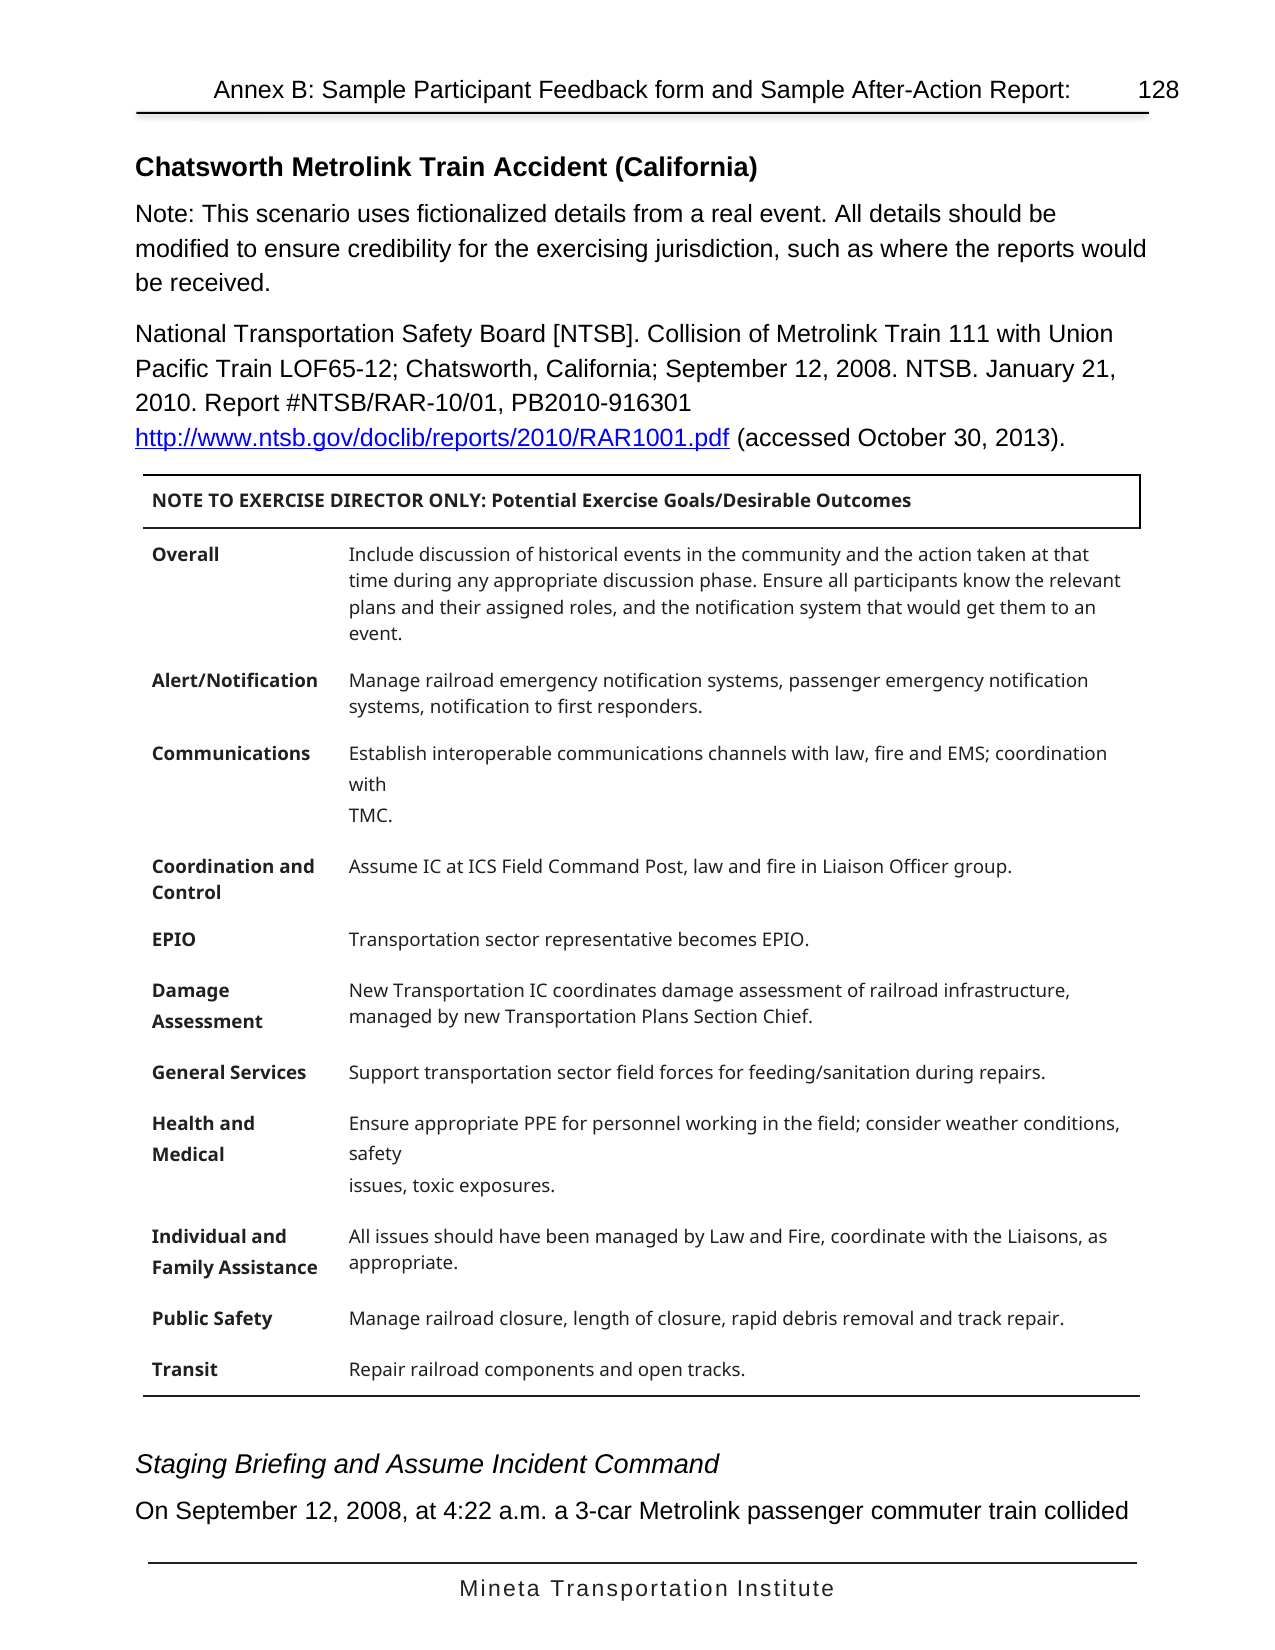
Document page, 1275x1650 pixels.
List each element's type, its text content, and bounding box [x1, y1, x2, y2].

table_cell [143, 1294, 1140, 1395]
text National Transportation Safety Board [NTSB]. Collision of Metrolink Train 111 with Union Pacific Train LOF65-12; Chatsworth, California; September 12, 2008. NTSB. January 21, 2010. Report #NTSB/RAR-10/01, PB2010-916301 http://www.ntsb.gov/doclib/reports/2010/RAR1001.pdf (accessed October 30, 2013). [135, 319, 1151, 451]
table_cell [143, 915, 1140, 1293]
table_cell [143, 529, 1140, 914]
text Staging Briefing and Assume Incident Command [135, 1448, 1151, 1479]
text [135, 1496, 1151, 1525]
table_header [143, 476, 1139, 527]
text Note: This scenario uses fictionalized details from a real event. All details should be modified to ensure credibility for the exercising jurisdiction, such as where the reports would be received. [135, 199, 1151, 297]
text Chatsworth Metrolink Train Accident (California) [135, 151, 1151, 182]
